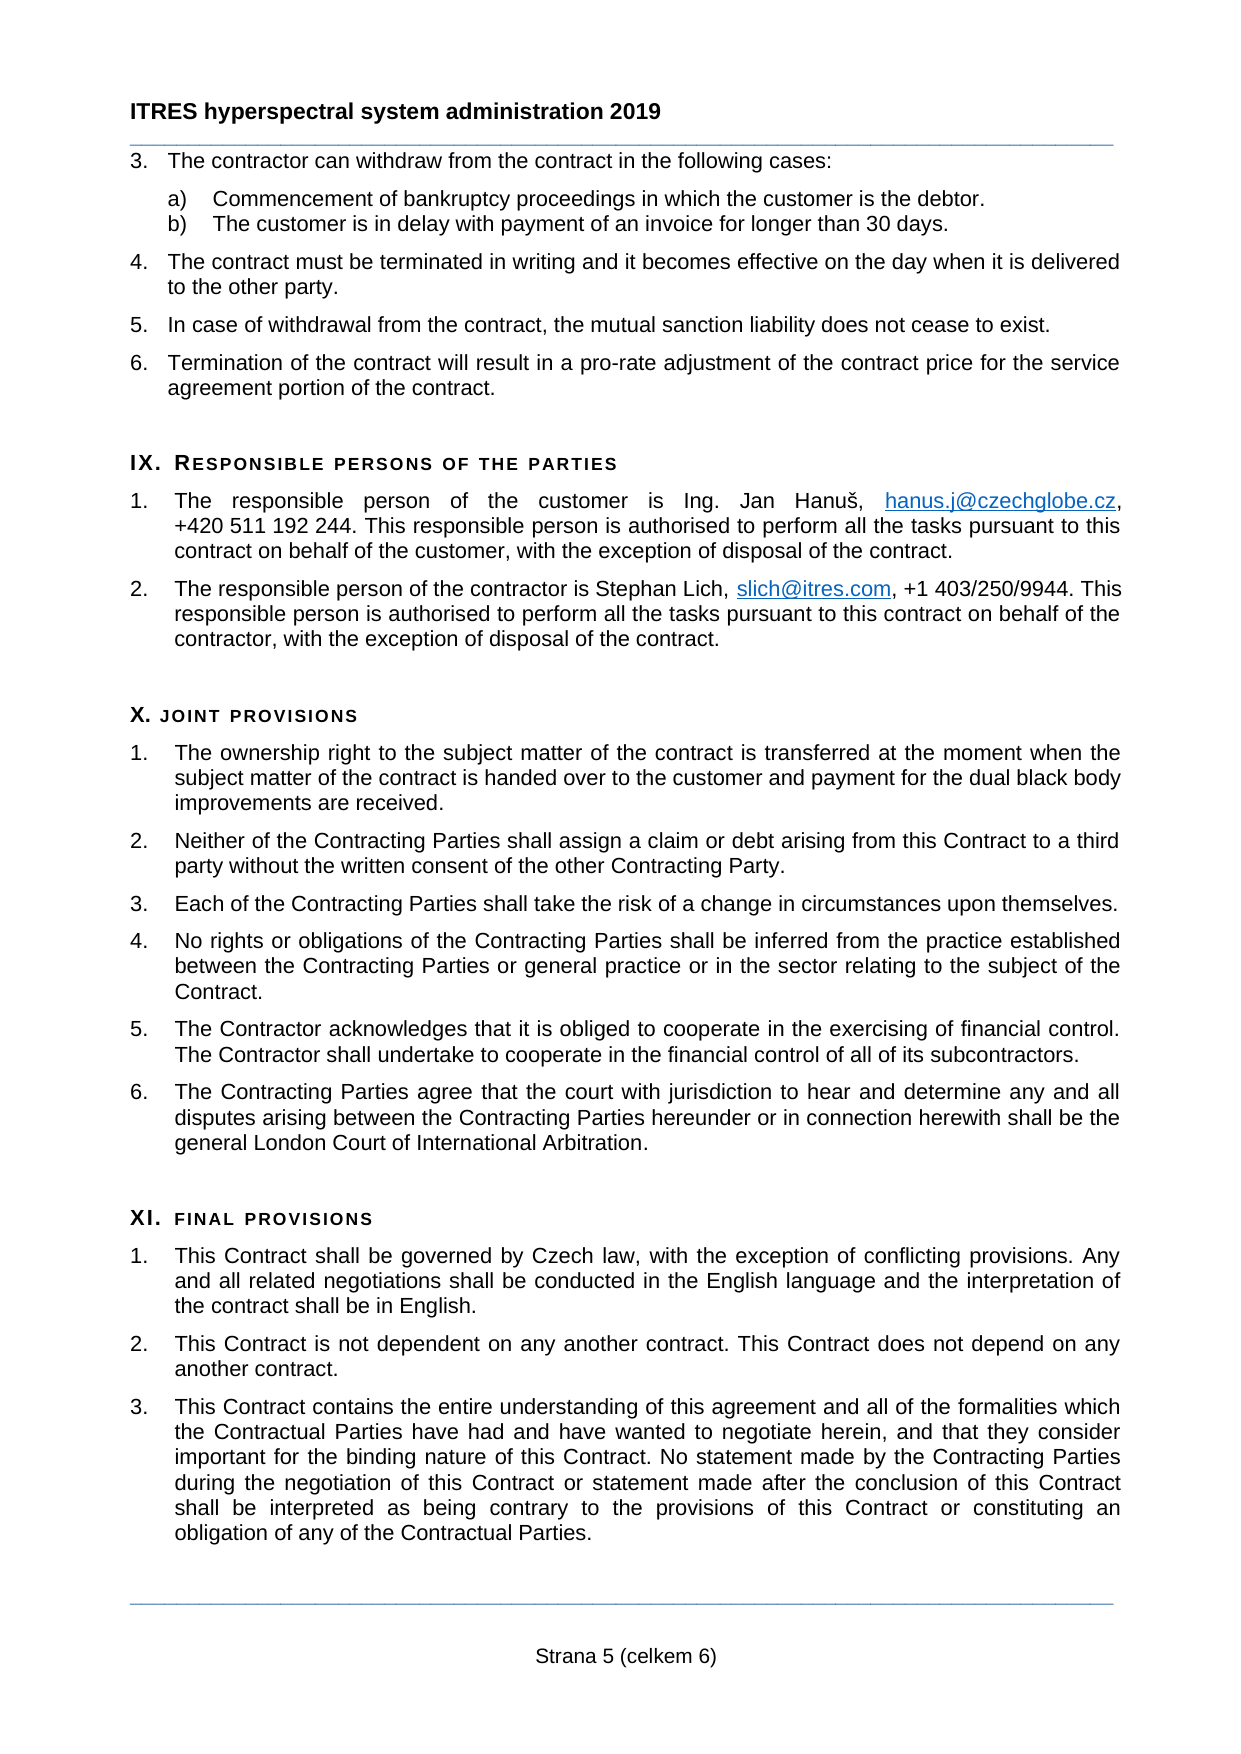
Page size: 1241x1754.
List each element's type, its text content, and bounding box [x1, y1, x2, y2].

list The contractor can withdraw from the contract in the following cases: [130, 148, 1122, 173]
list The responsible person of the customer is Ing. Jan Hanuš, hanus.j@czechglobe.cz, +420 511 192 244. This responsible person is authorised to perform all the tasks pursuant to this contract on behalf of the customer, with the exception of disposal of the contract. [130, 488, 1122, 563]
list This Contract contains the entire understanding of this agreement and all of the formalities which the Contractual Parties have had and have wanted to negotiate herein, and that they consider important for the binding nature of this Contract. No statement made by the Contracting Parties during the negotiation of this Contract or statement made after the conclusion of this Contract shall be interpreted as being contrary to the provisions of this Contract or constituting an obligation of any of the Contractual Parties. [130, 1394, 1122, 1545]
list In case of withdrawal from the contract, the mutual sanction liability does not cease to exist. [130, 312, 1122, 337]
list No rights or obligations of the Contracting Parties shall be inferred from the practice established between the Contracting Parties or general practice or in the sector relating to the subject of the Contract. [130, 928, 1122, 1004]
list This Contract shall be governed by Czech law, with the exception of conflicting provisions. Any and all related negotiations shall be conducted in the English language and the interpretation of the contract shall be in English. [130, 1243, 1122, 1318]
list Commencement of bankruptcy proceedings in which the customer is the debtor. [167, 186, 1122, 211]
list The Contractor acknowledges that it is obliged to cooperate in the exercising of financial control. The Contractor shall undertake to cooperate in the financial control of all of its subcontractors. [130, 1016, 1122, 1067]
list The contract must be terminated in writing and it becomes effective on the day when it is delivered to the other party. [130, 249, 1122, 299]
list Each of the Contracting Parties shall take the risk of a change in circumstances upon themselves. [130, 891, 1122, 916]
list Termination of the contract will result in a pro-rate adjustment of the contract price for the service agreement portion of the contract. [130, 349, 1122, 400]
list This Contract is not dependent on any another contract. This Contract does not depend on any another contract. [130, 1331, 1122, 1381]
list Neither of the Contracting Parties shall assign a claim or debt arising from this Contract to a third party without the written consent of the other Contracting Party. [130, 828, 1122, 878]
list The Contracting Parties agree that the court with jurisdiction to hear and determine any and all disputes arising between the Contracting Parties hereunder or in connection herewith shall be the general London Court of International Arbitration. [130, 1079, 1122, 1155]
list Responsible persons of the parties [130, 450, 1122, 475]
list final provisions [130, 1205, 1122, 1230]
list The customer is in delay with payment of an invoice for longer than 30 days. [167, 211, 1122, 236]
list The ownership right to the subject matter of the contract is transferred at the moment when the subject matter of the contract is handed over to the customer and payment for the dual black body improvements are received. [130, 739, 1122, 815]
list joint provisions [130, 702, 1122, 727]
list The responsible person of the contractor is Stephan Lich, slich@itres.com, +1 403/250/9944. This responsible person is authorised to perform all the tasks pursuant to this contract on behalf of the contractor, with the exception of disposal of the contract. [130, 576, 1122, 652]
